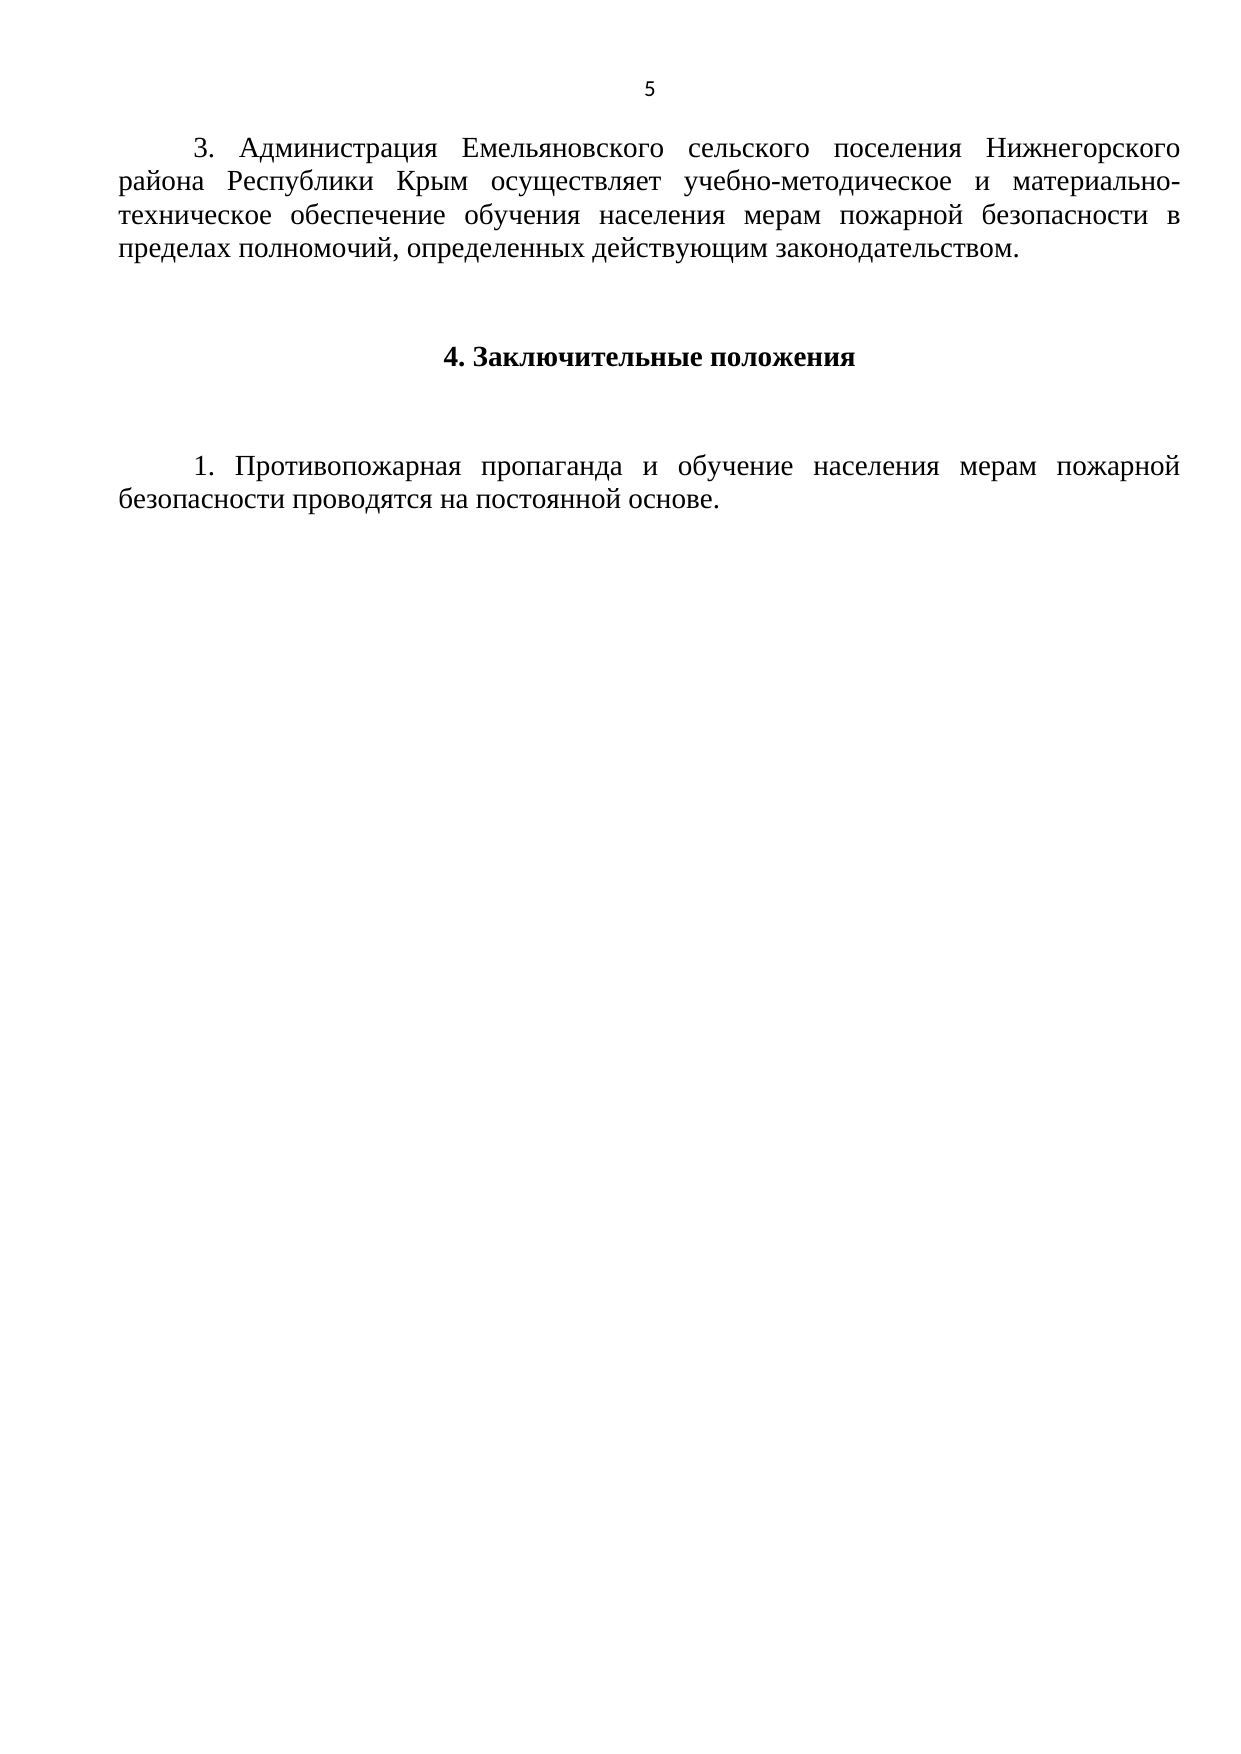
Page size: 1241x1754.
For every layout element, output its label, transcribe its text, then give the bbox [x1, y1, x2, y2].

text 4. Заключительные положения [118, 339, 1181, 373]
text 1. Противопожарная пропаганда и обучение населения мерам пожарной безопасности проводятся на постоянной основе. [118, 448, 1181, 515]
text 3. Администрация Емельяновского сельского поселения Нижнегорского района Республики Крым осуществляет учебно-методическое и материально-техническое обеспечение обучения населения мерам пожарной безопасности в пределах полномочий, определенных действующим законодательством. [118, 130, 1181, 264]
